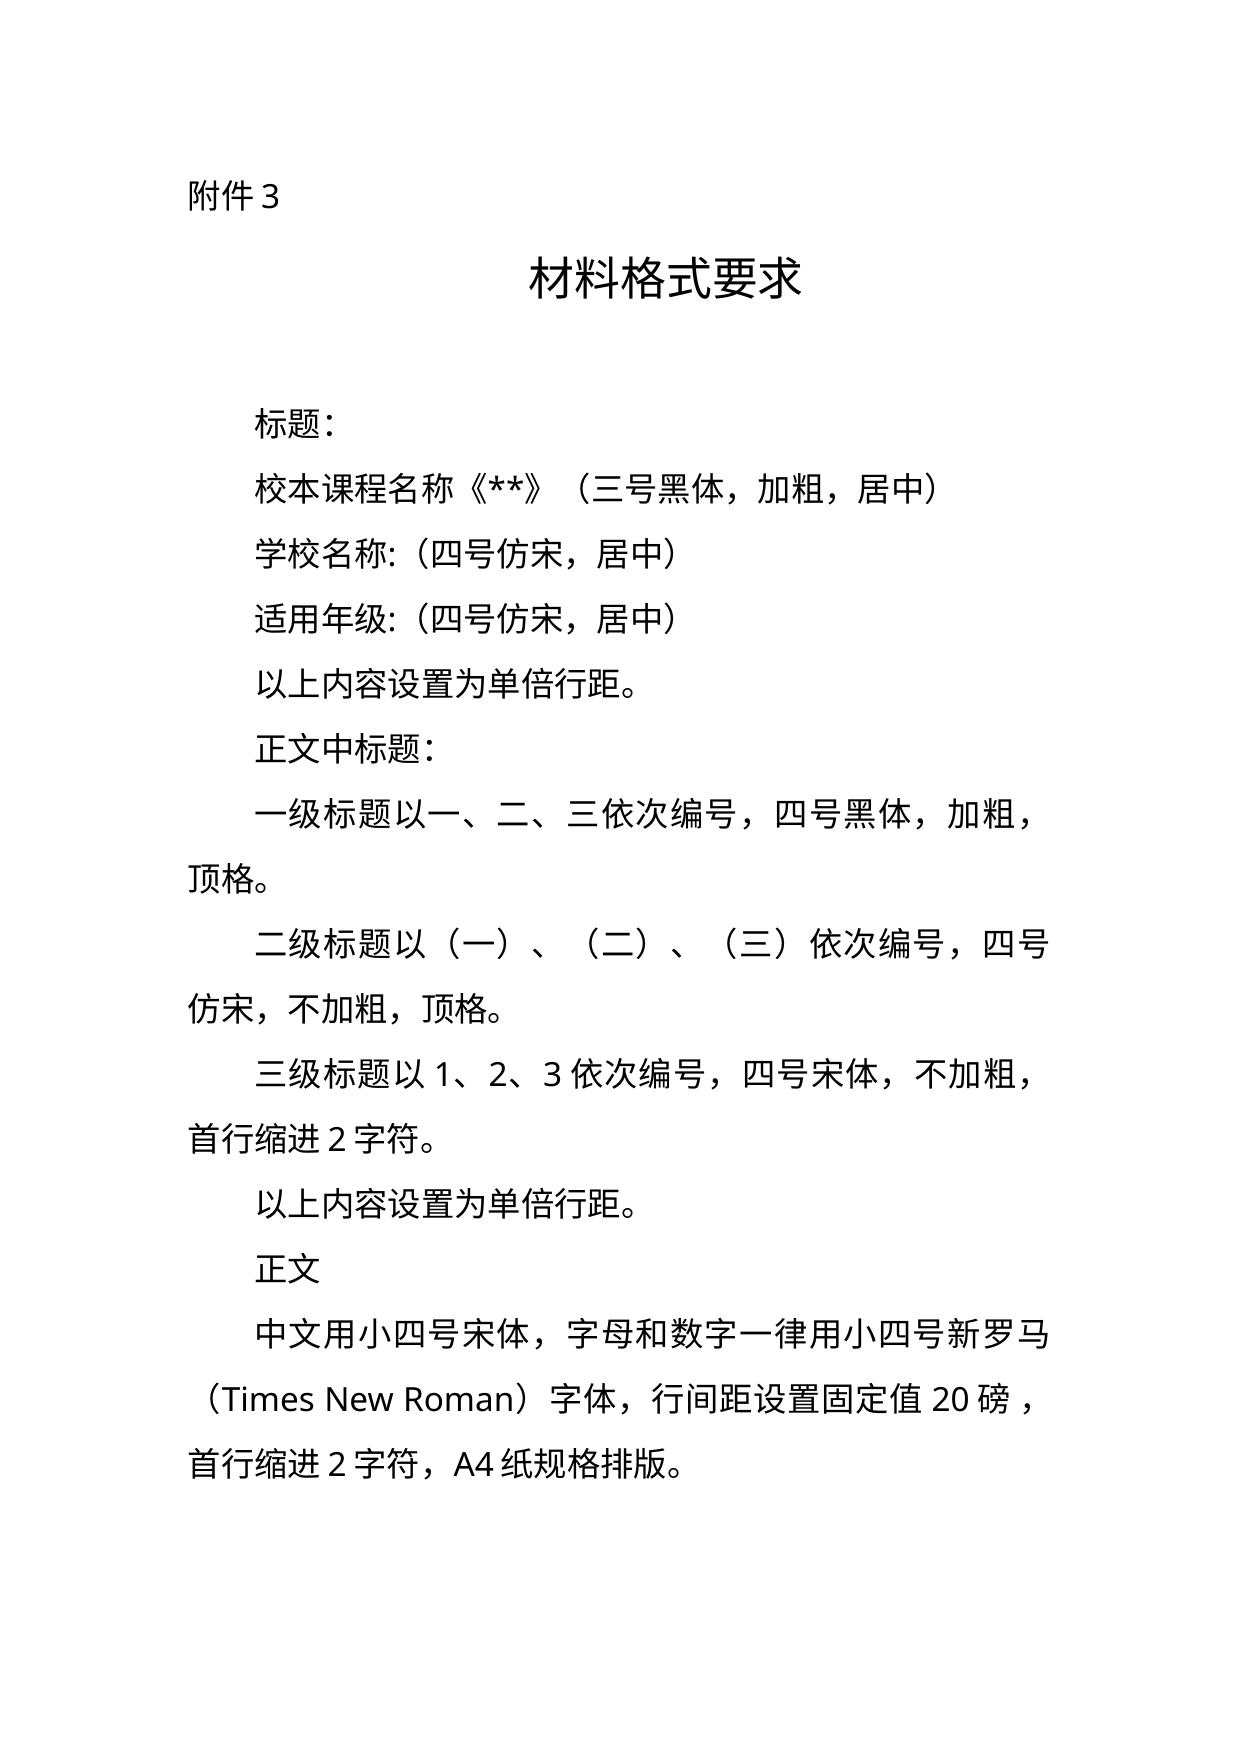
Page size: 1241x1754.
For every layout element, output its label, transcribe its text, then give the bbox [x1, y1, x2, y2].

text 三级标题以1、2、3依次编号，四号宋体，不加粗，首行缩进2字符。 [187, 1039, 1053, 1169]
text 一级标题以一、二、三依次编号，四号黑体，加粗，顶格。 [187, 779, 1053, 909]
text 以上内容设置为单倍行距。 [187, 1169, 1053, 1234]
text 材料格式要求 [187, 227, 1053, 324]
text 校本课程名称《**》（三号黑体，加粗，居中） [187, 454, 1053, 519]
text 附件3 [187, 162, 1053, 227]
text 学校名称:（四号仿宋，居中） [187, 519, 1053, 584]
text 正文中标题： [187, 714, 1053, 779]
text 适用年级:（四号仿宋，居中） [187, 584, 1053, 649]
text 正文 [187, 1234, 1053, 1299]
text 中文用小四号宋体，字母和数字一律用小四号新罗马（Times New Roman）字体，行间距设置固定值20磅 ，首行缩进2字符，A4纸规格排版。 [187, 1299, 1053, 1494]
text 标题： [187, 389, 1053, 454]
text 二级标题以（一）、（二）、（三）依次编号，四号仿宋，不加粗，顶格。 [187, 909, 1053, 1039]
text 以上内容设置为单倍行距。 [187, 649, 1053, 714]
